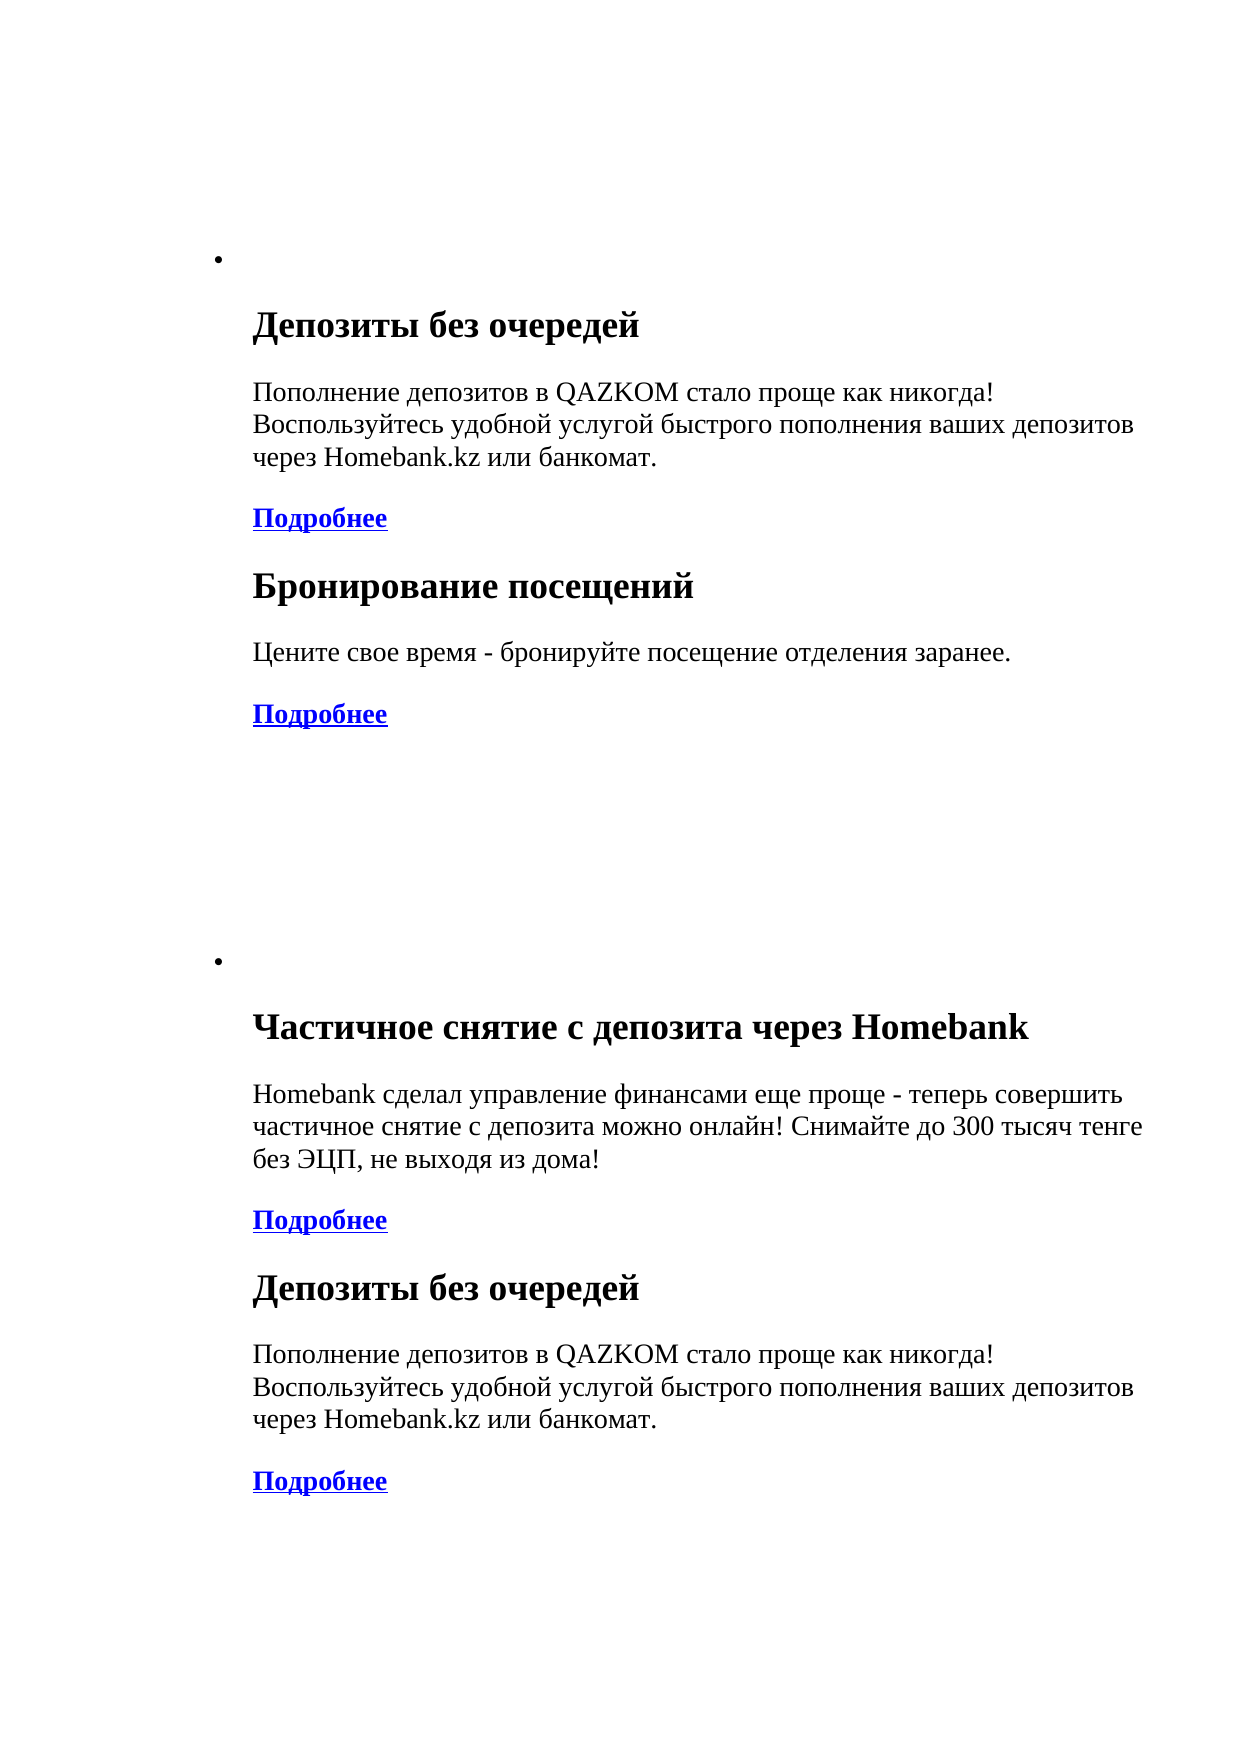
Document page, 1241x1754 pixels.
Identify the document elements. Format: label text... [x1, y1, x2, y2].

text Частичное снятие с депозита через Homebank [252, 1005, 1152, 1048]
text Подробнее [252, 1203, 1152, 1236]
text Депозиты без очередей [252, 1265, 1152, 1308]
text Пополнение депозитов в QAZKOM стало проще как никогда! Воспользуйтесь удобной услугой быстрого пополнения ваших депозитов через Homebank.kz или банкомат. [252, 375, 1152, 472]
text Цените свое время - бронируйте посещение отделения заранее. [252, 635, 1152, 668]
text Депозиты без очередей [252, 303, 1152, 346]
text Бронирование посещений [252, 563, 1152, 606]
text Подробнее [252, 697, 1152, 729]
text Homebank сделал управление финансами еще проще - теперь совершить частичное снятие с депозита можно онлайн! Снимайте до 300 тысяч тенге без ЭЦП, не выходя из дома! [252, 1077, 1152, 1174]
text Подробнее [252, 1463, 1152, 1496]
text Пополнение депозитов в QAZKOM стало проще как никогда! Воспользуйтесь удобной услугой быстрого пополнения ваших депозитов через Homebank.kz или банкомат. [252, 1337, 1152, 1434]
text Подробнее [252, 501, 1152, 534]
